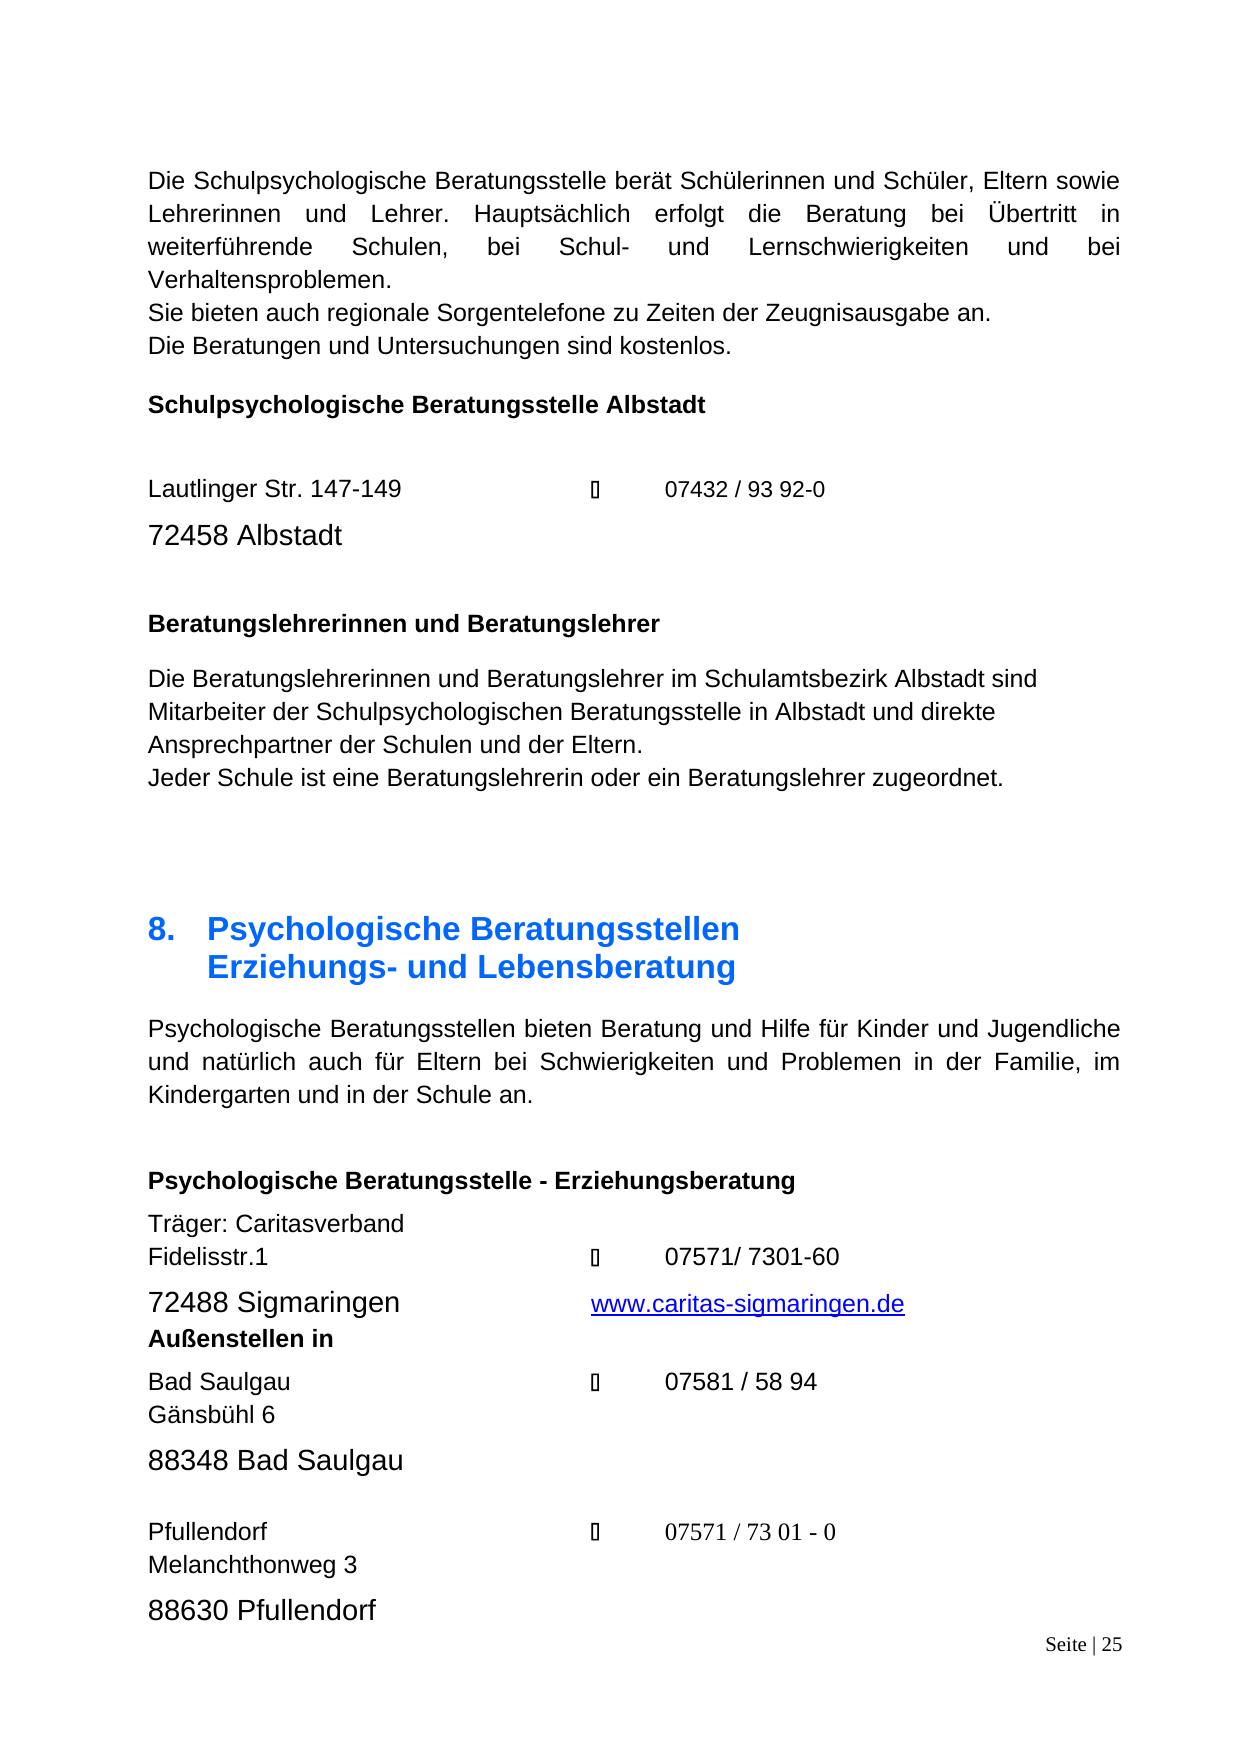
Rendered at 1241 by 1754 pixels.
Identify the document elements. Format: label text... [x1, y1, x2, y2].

text Schulpsychologische Beratungsstelle Albstadt [148, 391, 1122, 419]
subtitle 72458 Albstadt [148, 518, 1122, 551]
subtitle Außenstellen in [148, 1324, 1122, 1353]
text Die Beratungslehrerinnen und Beratungslehrer im Schulamtsbezirk Albstadt sind Mitarbeiter der Schulpsychologischen Beratungsstelle in Albstadt und direkte Ansprechpartner der Schulen und der Eltern. [148, 664, 1122, 759]
subtitle Beratungslehrerinnen und Beratungslehrer [148, 609, 1122, 638]
text 8. Psychologische Beratungsstellen [148, 909, 1122, 947]
subtitle Gänsbühl 6 [148, 1400, 1122, 1429]
text Die Beratungen und Untersuchungen sind kostenlos. [148, 331, 1122, 360]
text Melanchthonweg 3 [148, 1549, 1122, 1578]
text Psychologische Beratungsstelle - Erziehungsberatung [148, 1166, 1122, 1195]
text Fidelisstr.1 07571/ 7301-60 [148, 1242, 1122, 1271]
text 88348 Bad Saulgau [148, 1443, 1122, 1477]
text Sie bieten auch regionale Sorgentelefone zu Zeiten der Zeugnisausgabe an. [148, 298, 1122, 327]
text Psychologische Beratungsstellen bieten Beratung und Hilfe für Kinder und Jugendliche und natürlich auch für Eltern bei Schwierigkeiten und Problemen in der Familie, im Kindergarten und in der Schule an. [148, 1014, 1122, 1109]
text Jeder Schule ist eine Beratungslehrerin oder ein Beratungslehrer zugeordnet. [148, 763, 1122, 792]
text 88630 Pfullendorf [148, 1593, 1122, 1626]
text Erziehungs- und Lebensberatung [148, 947, 1122, 986]
text 72488 Sigmaringen www.caritas-sigmaringen.de [148, 1286, 1122, 1319]
subtitle Lautlinger Str. 147-149 07432 / 93 92-0 [148, 474, 1122, 503]
subtitle Träger: Caritasverband [148, 1209, 1122, 1238]
subtitle Bad Saulgau 07581 / 58 94 [148, 1367, 1122, 1396]
text Die Schulpsychologische Beratungsstelle berät Schülerinnen und Schüler, Eltern sowie Lehrerinnen und Lehrer. Hauptsächlich erfolgt die Beratung bei Übertritt in weiterführende Schulen, bei Schul- und Lernschwierigkeiten und bei Verhaltensproblemen. [148, 166, 1122, 294]
text Pfullendorf 07571 / 73 01 - 0 [148, 1516, 1122, 1545]
